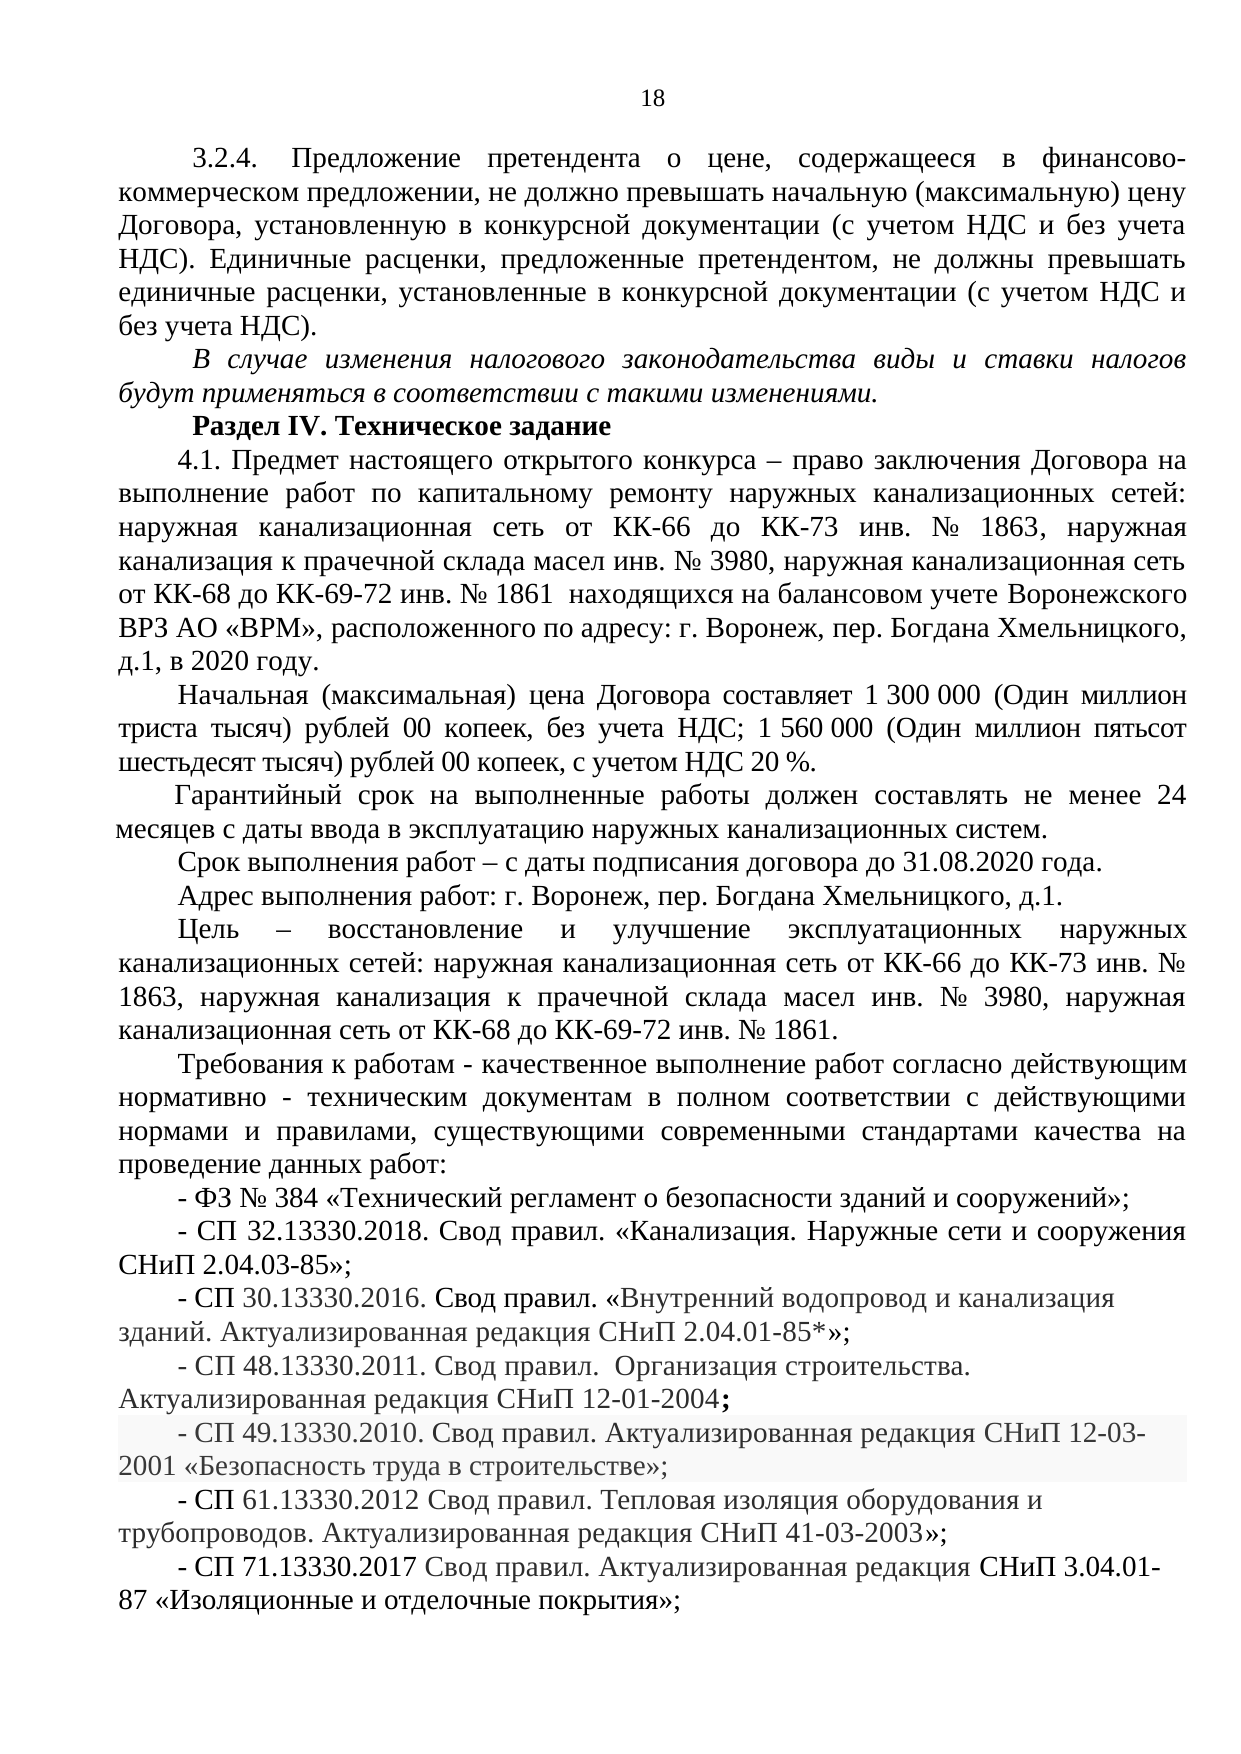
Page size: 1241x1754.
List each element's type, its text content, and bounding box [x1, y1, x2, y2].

subtitle - СП 61.13330.2012 Свод правил. Тепловая изоляция оборудования и трубопроводов. Актуализированная редакция СНиП 41-03-2003»; [118, 1482, 1187, 1549]
text 4.1. Предмет настоящего открытого конкурса – право заключения Договора на выполнение работ по капитальному ремонту наружных канализационных сетей: наружная канализационная сеть от КК-66 до КК-73 инв. № 1863, наружная канализация к прачечной склада масел инв. № 3980, наружная канализационная сеть от КК-68 до КК-69-72 инв. № 1861 находящихся на балансовом учете Воронежского ВРЗ АО «ВРМ», расположенного по адресу: г. Воронеж, пер. Богдана Хмельницкого, д.1, в 2020 году. [118, 442, 1187, 677]
text Цель – восстановление и улучшение эксплуатационных наружных канализационных сетей: наружная канализационная сеть от КК-66 до КК-73 инв. № 1863, наружная канализация к прачечной склада масел инв. № 3980, наружная канализационная сеть от КК-68 до КК-69-72 инв. № 1861. [118, 912, 1187, 1046]
list Предложение претендента о цене, содержащееся в финансово-коммерческом предложении, не должно превышать начальную (максимальную) цену Договора, установленную в конкурсной документации (с учетом НДС и без учета НДС). Единичные расценки, предложенные претендентом, не должны превышать единичные расценки, установленные в конкурсной документации (с учетом НДС и без учета НДС). [118, 140, 1187, 341]
text Начальная (максимальная) цена Договора составляет 1 300 000 (Один миллион триста тысяч) рублей 00 копеек, без учета НДС; 1 560 000 (Один миллион пятьсот шестьдесят тысяч) рублей 00 копеек, с учетом НДС 20 %. [118, 677, 1187, 777]
text - СП 32.13330.2018. Свод правил. «Канализация. Наружные сети и сооружения СНиП 2.04.03-85»; [118, 1213, 1187, 1281]
list В случае изменения налогового законодательства виды и ставки налогов будут применяться в соответствии с такими изменениями. [118, 341, 1187, 408]
subtitle - СП 48.13330.2011. Свод правил. Организация строительства. Актуализированная редакция СНиП 12-01-2004; [118, 1348, 1187, 1415]
text Гарантийный срок на выполненные работы должен составлять не менее 24 месяцев с даты ввода в эксплуатацию наружных канализационных систем. [115, 777, 1187, 844]
text Требования к работам - качественное выполнение работ согласно действующим нормативно - техническим документам в полном соответствии с действующими нормами и правилами, существующими современными стандартами качества на проведение данных работ: [118, 1046, 1187, 1180]
text Адрес выполнения работ: г. Воронеж, пер. Богдана Хмельницкого, д.1. [118, 878, 1187, 912]
text - СП 71.13330.2017 Свод правил. Актуализированная редакция СНиП 3.04.01-87 «Изоляционные и отделочные покрытия»; [118, 1549, 1187, 1616]
subtitle - СП 49.13330.2010. Свод правил. Актуализированная редакция СНиП 12-03-2001 «Безопасность труда в строительстве»; [118, 1415, 1187, 1482]
text Срок выполнения работ – с даты подписания договора до 31.08.2020 года. [118, 844, 1187, 878]
text - ФЗ № 384 «Технический регламент о безопасности зданий и сооружений»; [118, 1180, 1187, 1213]
text Раздел IV. Техническое задание [118, 408, 1187, 442]
subtitle - СП 30.13330.2016. Свод правил. «Внутренний водопровод и канализация зданий. Актуализированная редакция СНиП 2.04.01-85*»; [118, 1281, 1187, 1348]
